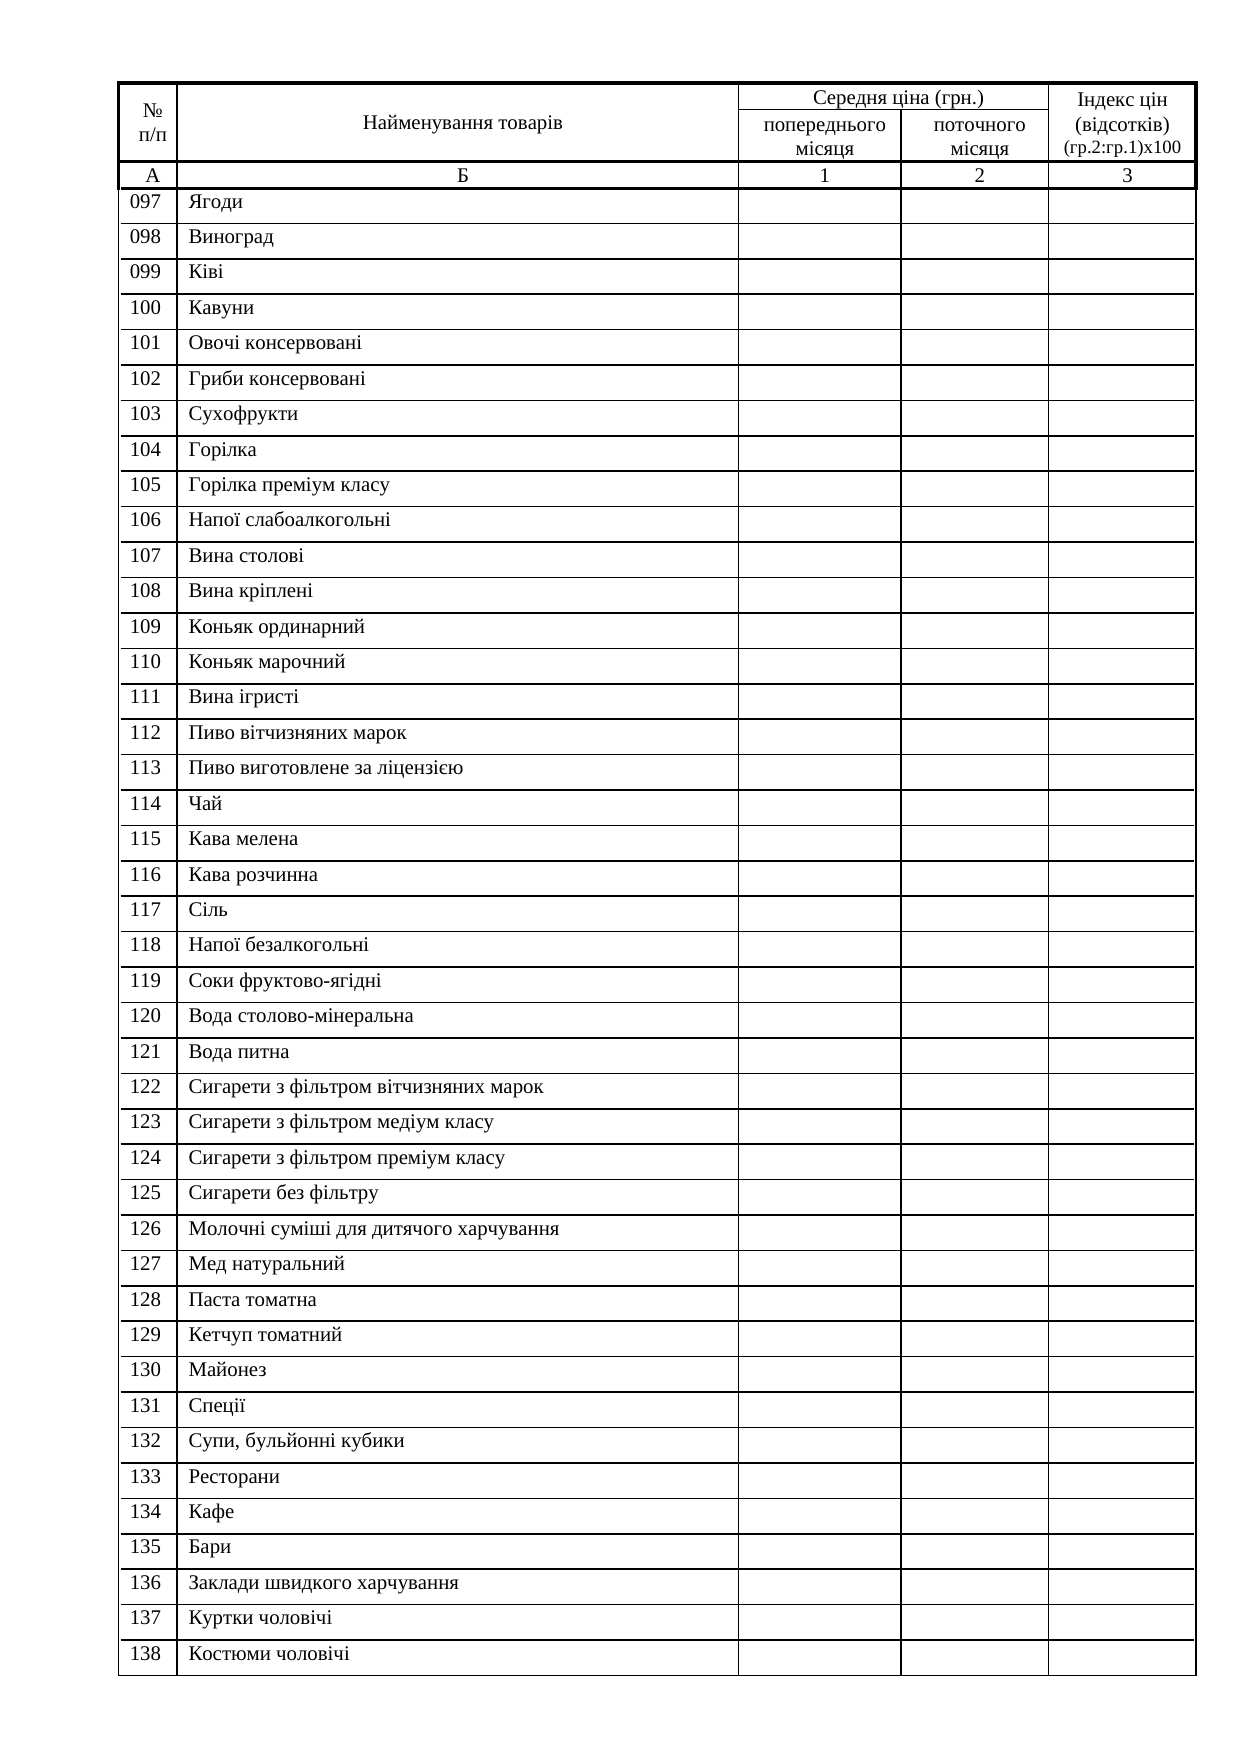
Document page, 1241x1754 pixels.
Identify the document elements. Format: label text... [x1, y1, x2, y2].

table_cell [1049, 1073, 1195, 1108]
table_cell [902, 791, 1048, 824]
table_cell [739, 472, 900, 506]
table_cell [739, 1110, 900, 1143]
table_cell [119, 931, 176, 966]
table_cell [1049, 329, 1195, 364]
table_cell [1049, 718, 1195, 754]
table_cell [739, 720, 900, 754]
table_cell Кафе [178, 1499, 738, 1533]
table_cell [902, 1428, 1048, 1462]
table_cell [739, 1535, 900, 1568]
table_cell [902, 1464, 1048, 1497]
table_cell [119, 577, 176, 612]
table_cell Ягоди [178, 190, 738, 222]
table_cell [1049, 1639, 1195, 1674]
table_cell [119, 1285, 176, 1320]
table_cell [1049, 541, 1195, 577]
table_cell [739, 330, 900, 364]
table_cell [1049, 190, 1195, 222]
table_cell Ківі [178, 260, 738, 293]
table_cell Сухофрукти [178, 401, 738, 435]
table_cell Костюми чоловічі [178, 1641, 738, 1674]
table_cell [1049, 1214, 1195, 1249]
table_cell попереднього місяця [739, 110, 900, 160]
table_cell [1049, 364, 1195, 399]
table_cell [902, 366, 1048, 399]
table_cell [119, 1568, 176, 1604]
table_cell [739, 1287, 900, 1320]
table_cell Овочі консервовані [178, 330, 738, 364]
table_cell [739, 366, 900, 399]
table_cell [119, 1108, 176, 1143]
table_cell Коньяк ординарний [178, 614, 738, 647]
table_cell [1049, 1568, 1195, 1604]
table_cell [739, 507, 900, 541]
table_cell [1049, 1002, 1195, 1037]
table_cell [902, 862, 1048, 895]
table_cell [739, 755, 900, 789]
table_cell [902, 578, 1048, 612]
table_cell Сигарети з фільтром медіум класу [178, 1110, 738, 1143]
table_cell [902, 1180, 1048, 1214]
table_cell [902, 437, 1048, 470]
table_cell [119, 1533, 176, 1568]
table_cell [119, 293, 176, 329]
table_cell Напої безалкогольні [178, 932, 738, 966]
table_cell [119, 1427, 176, 1462]
table_cell [902, 932, 1048, 966]
table_cell [902, 507, 1048, 541]
table_cell [902, 1393, 1048, 1427]
table_cell [119, 1073, 176, 1108]
table_cell [119, 1462, 176, 1497]
table_cell [902, 720, 1048, 754]
table_cell [119, 895, 176, 931]
table_cell [902, 401, 1048, 435]
table_cell [739, 862, 900, 895]
table_cell [119, 435, 176, 470]
table_cell [119, 754, 176, 789]
table_cell Горілка [178, 437, 738, 470]
table_cell [1049, 683, 1195, 718]
table_cell Паста томатна [178, 1287, 738, 1320]
table_cell [119, 1320, 176, 1356]
table_cell [739, 1145, 900, 1179]
table_cell 2 [902, 163, 1048, 187]
table_cell 3 [1049, 163, 1194, 187]
table_cell [739, 1428, 900, 1462]
table_cell Вина кріплені [178, 578, 738, 612]
table_cell [119, 1391, 176, 1427]
table_cell Сигарети з фільтром преміум класу [178, 1145, 738, 1179]
table_cell [1049, 825, 1195, 860]
table_cell [902, 685, 1048, 718]
table_cell [739, 1216, 900, 1249]
table_cell Соки фруктово-ягідні [178, 968, 738, 1002]
table_cell [1049, 966, 1195, 1002]
table_cell Спеції [178, 1393, 738, 1427]
table_cell [739, 1393, 900, 1427]
table_cell [902, 1145, 1048, 1179]
table_cell Ресторани [178, 1464, 738, 1497]
table_cell [1049, 1427, 1195, 1462]
table_cell [1049, 860, 1195, 895]
table_cell [119, 223, 176, 258]
table_cell [902, 190, 1048, 222]
table_cell [1049, 400, 1195, 435]
table_header № п/п [120, 85, 176, 160]
table_cell [119, 1214, 176, 1249]
table_header Індекс цін (відсотків) (гр.2:гр.1)х100 [1049, 85, 1194, 160]
table_cell Кава розчинна [178, 862, 738, 895]
table_cell [739, 826, 900, 860]
table_cell Майонез [178, 1357, 738, 1391]
table_cell [902, 260, 1048, 293]
table_cell [1049, 648, 1195, 683]
table_cell [119, 364, 176, 399]
table_cell Бари [178, 1535, 738, 1568]
table_cell [1049, 1533, 1195, 1568]
table_cell Заклади швидкого харчування [178, 1570, 738, 1604]
table_cell [1049, 258, 1195, 293]
table_cell [1049, 506, 1195, 541]
table_cell [119, 1143, 176, 1179]
table_cell [1049, 754, 1195, 789]
table_cell [1049, 895, 1195, 931]
table_cell [119, 1498, 176, 1533]
table_cell [119, 1179, 176, 1214]
table_cell [902, 649, 1048, 683]
table_cell [739, 295, 900, 329]
table_cell [119, 683, 176, 718]
table_cell [902, 330, 1048, 364]
table_cell Сигарети без фільтру [178, 1180, 738, 1214]
table_cell [902, 1357, 1048, 1391]
table_cell [1049, 612, 1195, 647]
table_cell [119, 612, 176, 647]
table_cell [119, 966, 176, 1002]
table_cell [902, 543, 1048, 577]
table_cell [1049, 1108, 1195, 1143]
table_cell [119, 470, 176, 506]
table_cell [119, 718, 176, 754]
table_cell [119, 1639, 176, 1674]
table_cell Кетчуп томатний [178, 1322, 738, 1356]
table_cell [739, 1322, 900, 1356]
table_cell Вина столові [178, 543, 738, 577]
table_cell [119, 789, 176, 824]
table_cell [902, 1322, 1048, 1356]
table_cell [902, 1074, 1048, 1108]
table_cell [739, 1464, 900, 1497]
table_cell [739, 1251, 900, 1285]
table_cell Мед натуральний [178, 1251, 738, 1285]
table_cell Вина ігристі [178, 685, 738, 718]
table_cell [902, 472, 1048, 506]
table_cell [739, 897, 900, 931]
table_cell [1049, 1320, 1195, 1356]
table_cell Куртки чоловічі [178, 1605, 738, 1639]
table_cell [902, 295, 1048, 329]
table_cell [739, 1499, 900, 1533]
table_cell [1049, 1462, 1195, 1497]
table_cell [119, 1002, 176, 1037]
table_cell [739, 401, 900, 435]
table_cell Б [178, 163, 738, 187]
table_cell [1049, 1143, 1195, 1179]
table_cell Виноград [178, 224, 738, 258]
table_cell [902, 614, 1048, 647]
table_cell [739, 1605, 900, 1639]
table_cell [739, 224, 900, 258]
table_cell Коньяк марочний [178, 649, 738, 683]
table_cell [902, 897, 1048, 931]
table_cell Сигарети з фільтром вітчизняних марок [178, 1074, 738, 1108]
table_cell [739, 614, 900, 647]
table_cell А [120, 163, 176, 187]
table_cell Супи, бульйонні кубики [178, 1428, 738, 1462]
table_cell [119, 188, 176, 222]
table_cell [1049, 293, 1195, 329]
table_header Середня ціна (грн.) [739, 85, 1048, 109]
table_cell [1049, 577, 1195, 612]
table_cell [739, 1074, 900, 1108]
table_cell Вода столово-мінеральна [178, 1003, 738, 1037]
table_cell [739, 1641, 900, 1674]
table_cell [1049, 470, 1195, 506]
table_cell [739, 1570, 900, 1604]
table_cell Пиво виготовлене за ліцензією [178, 755, 738, 789]
table_cell [1049, 1391, 1195, 1427]
table_cell [1049, 1037, 1195, 1072]
table_cell [739, 932, 900, 966]
table_cell [739, 1180, 900, 1214]
table_cell [739, 968, 900, 1002]
table_cell [739, 190, 900, 222]
table_cell [119, 860, 176, 895]
table_cell [119, 1356, 176, 1391]
table_cell 1 [739, 163, 900, 187]
table_cell [739, 791, 900, 824]
table_cell Пиво вітчизняних марок [178, 720, 738, 754]
table_cell [902, 755, 1048, 789]
table_cell [119, 258, 176, 293]
table_cell [902, 1251, 1048, 1285]
table_cell [739, 260, 900, 293]
table_cell [902, 1287, 1048, 1320]
table_cell [739, 649, 900, 683]
table_cell [739, 437, 900, 470]
table_cell [902, 968, 1048, 1002]
table_cell [739, 685, 900, 718]
table_header Найменування товарів [178, 85, 738, 160]
table_cell [1049, 789, 1195, 824]
table_cell Горілка преміум класу [178, 472, 738, 506]
table_cell [1049, 1356, 1195, 1391]
table_cell [739, 578, 900, 612]
table_cell [902, 1570, 1048, 1604]
table_cell поточного місяця [902, 110, 1048, 160]
table_cell [739, 1039, 900, 1072]
table_cell [902, 1535, 1048, 1568]
table_cell [119, 825, 176, 860]
table_cell [1049, 223, 1195, 258]
table_cell [902, 1641, 1048, 1674]
table_cell [119, 400, 176, 435]
table_cell [902, 224, 1048, 258]
table_cell [119, 1604, 176, 1639]
table_cell [902, 1605, 1048, 1639]
table_cell [1049, 1604, 1195, 1639]
table_cell [119, 506, 176, 541]
table_cell Сіль [178, 897, 738, 931]
table_cell [119, 1250, 176, 1285]
table_cell Кава мелена [178, 826, 738, 860]
table_cell [119, 648, 176, 683]
table_cell Чай [178, 791, 738, 824]
table_cell Вода питна [178, 1039, 738, 1072]
table_cell [902, 1039, 1048, 1072]
table_cell [1049, 1285, 1195, 1320]
table_cell [739, 1003, 900, 1037]
table_cell [1049, 435, 1195, 470]
table_cell [902, 1216, 1048, 1249]
table_cell [902, 1110, 1048, 1143]
table_cell Напої слабоалкогольні [178, 507, 738, 541]
table_cell [119, 329, 176, 364]
table_cell [902, 1499, 1048, 1533]
table_cell [1049, 931, 1195, 966]
table_cell [119, 541, 176, 577]
table_cell Гриби консервовані [178, 366, 738, 399]
table_cell [739, 1357, 900, 1391]
table_cell [902, 826, 1048, 860]
table_cell [902, 1003, 1048, 1037]
table_cell [739, 543, 900, 577]
table_cell Кавуни [178, 295, 738, 329]
table_cell [1049, 1250, 1195, 1285]
table_cell [119, 1037, 176, 1072]
table_cell Молочні суміші для дитячого харчування [178, 1216, 738, 1249]
table_cell [1049, 1179, 1195, 1214]
table_cell [1049, 1498, 1195, 1533]
